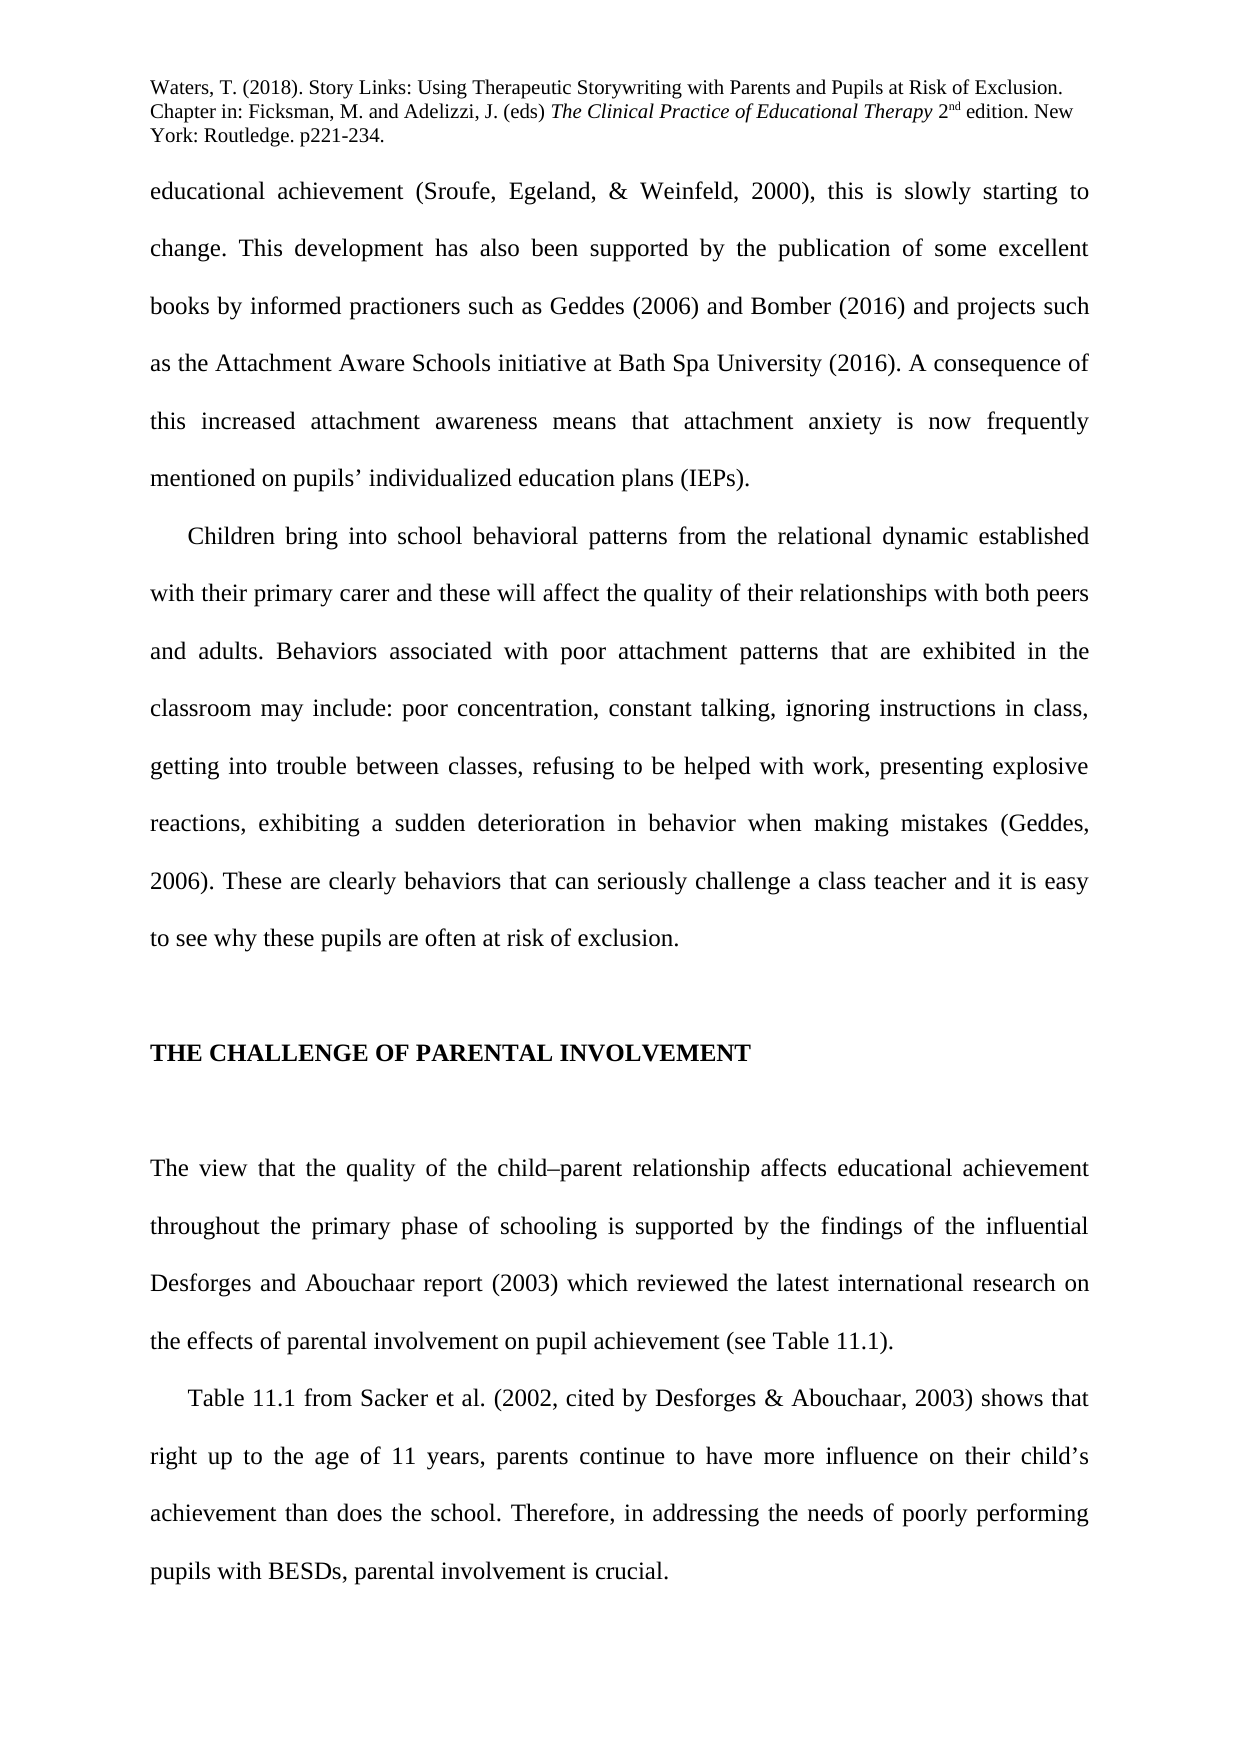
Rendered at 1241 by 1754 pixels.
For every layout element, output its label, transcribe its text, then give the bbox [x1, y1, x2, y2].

text Table 11.1 from Sacker et al. (2002, cited by Desforges & Abouchaar, 2003) shows that right up to the age of 11 years, parents continue to have more influence on their child’s achievement than does the school. Therefore, in addressing the needs of poorly performing pupils with BESDs, parental involvement is crucial. [150, 1383, 1090, 1585]
text Children bring into school behavioral patterns from the relational dynamic established with their primary carer and these will affect the quality of their relationships with both peers and adults. Behaviors associated with poor attachment patterns that are exhibited in the classroom may include: poor concentration, constant talking, ignoring instructions in class, getting into trouble between classes, refusing to be helped with work, presenting explosive reactions, exhibiting a sudden deterioration in behavior when making mistakes (Geddes, 2006). These are clearly behaviors that can seriously challenge a class teacher and it is easy to see why these pupils are often at risk of exclusion. [150, 521, 1090, 952]
text THE CHALLENGE OF PARENTAL INVOLVEMENT [150, 1038, 1090, 1067]
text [150, 176, 1090, 492]
text The view that the quality of the child–parent relationship affects educational achievement throughout the primary phase of schooling is supported by the findings of the influential Desforges and Abouchaar report (2003) which reviewed the latest international research on the effects of parental involvement on pupil achievement (see Table 11.1). [150, 1153, 1090, 1355]
